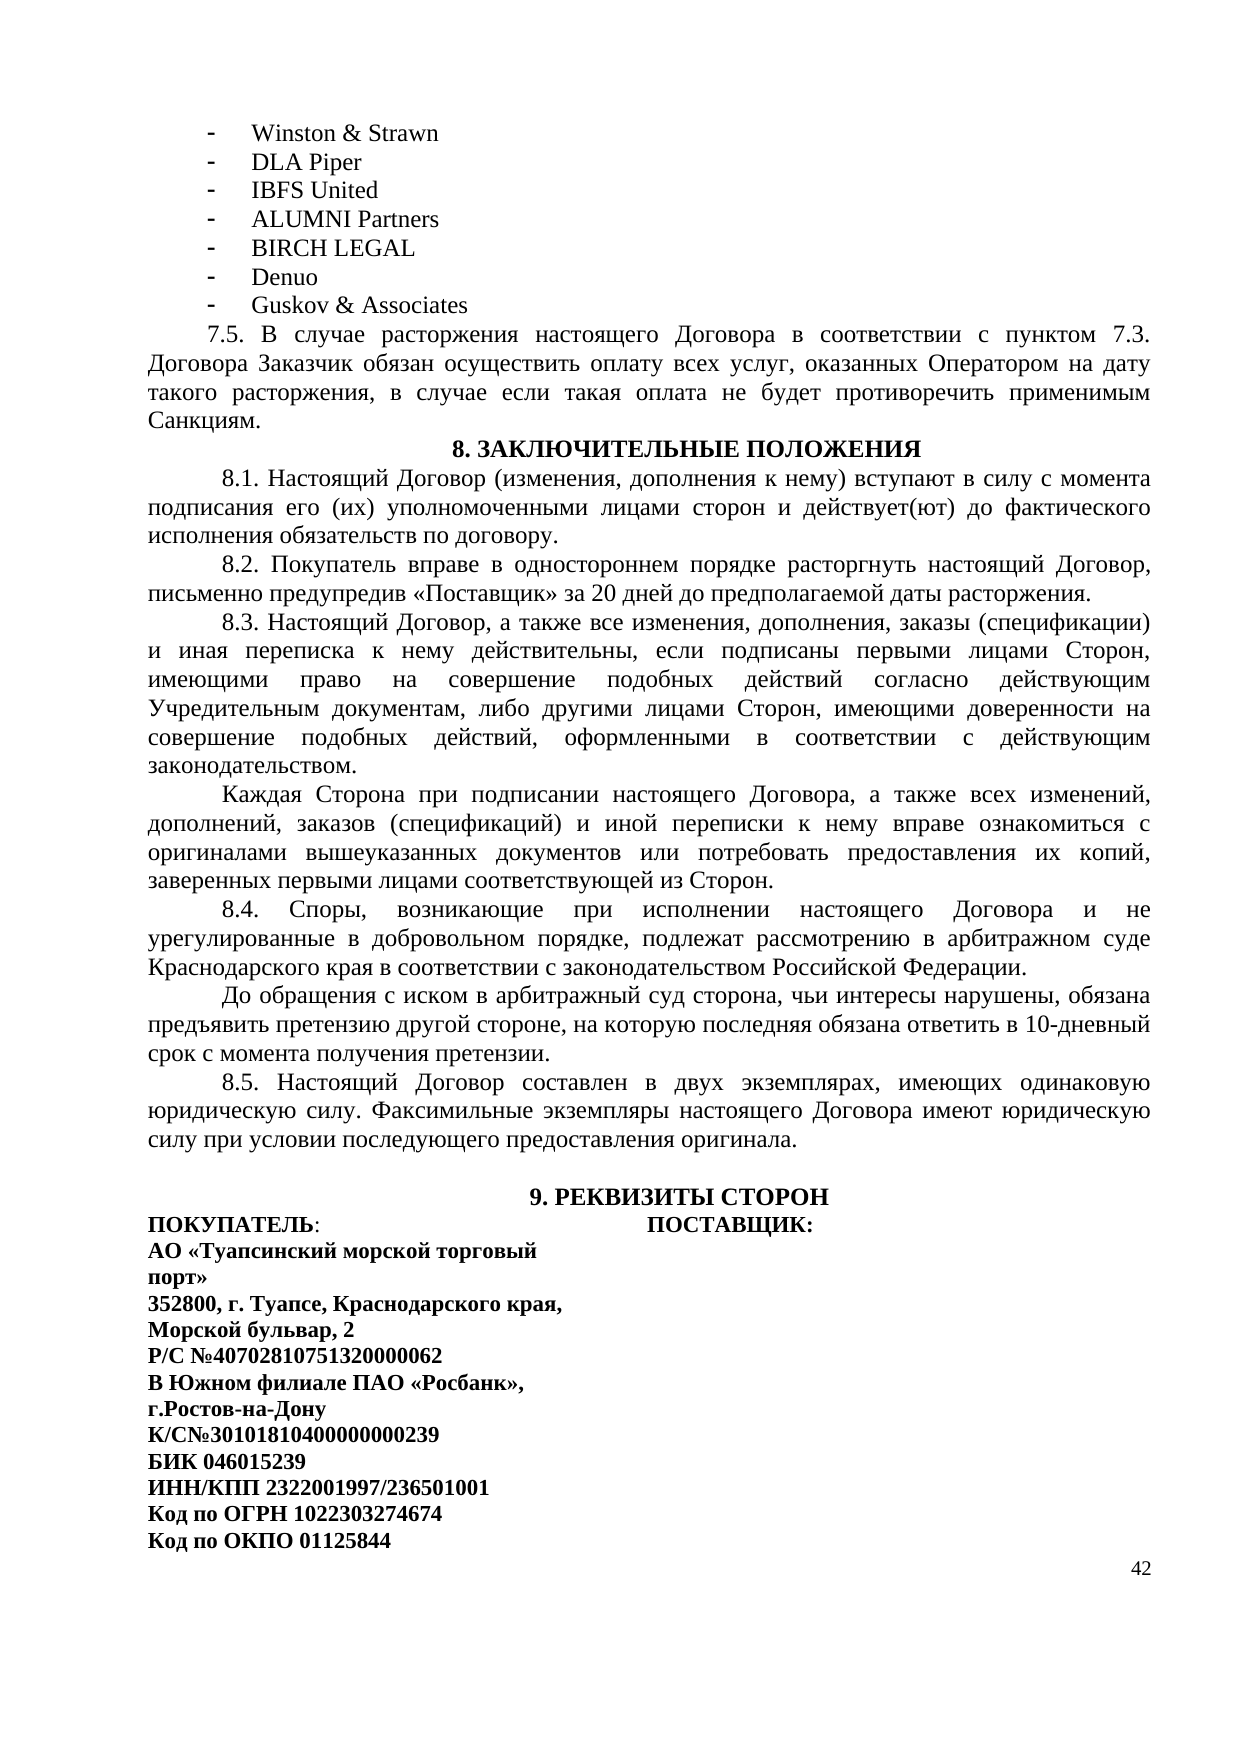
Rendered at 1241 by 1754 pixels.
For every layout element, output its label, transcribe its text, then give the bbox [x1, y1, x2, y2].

text 8. ЗАКЛЮЧИТЕЛЬНЫЕ ПОЛОЖЕНИЯ [148, 434, 1152, 463]
table_header ПОСТАВЩИК: [607, 1211, 1111, 1553]
list IBFS United [148, 176, 1152, 204]
text 7.5. В случае расторжения настоящего Договора в соответствии с пунктом 7.3. Договора Заказчик обязан осуществить оплату всех услуг, оказанных Оператором на дату такого расторжения, в случае если такая оплата не будет противоречить применимым Санкциям. [148, 319, 1152, 434]
text 9. РЕКВИЗИТЫ СТОРОН [148, 1182, 1152, 1211]
text 8.2. Покупатель вправе в одностороннем порядке расторгнуть настоящий Договор, письменно предупредив «Поставщик» за 20 дней до предполагаемой даты расторжения. [148, 549, 1152, 607]
text 8.4. Споры, возникающие при исполнении настоящего Договора и не урегулированные в добровольном порядке, подлежат рассмотрению в арбитражном суде Краснодарского края в соответствии с законодательством Российской Федерации. [148, 894, 1152, 981]
text 8.5. Настоящий Договор составлен в двух экземплярах, имеющих одинаковую юридическую силу. Факсимильные экземпляры настоящего Договора имеют юридическую силу при условии последующего предоставления оригинала. [148, 1067, 1152, 1153]
text 8.1. Настоящий Договор (изменения, дополнения к нему) вступают в силу с момента подписания его (их) уполномоченными лицами сторон и действует(ют) до фактического исполнения обязательств по договору. [148, 463, 1152, 549]
list Denuo [148, 262, 1152, 291]
list Guskov & Associates [148, 291, 1152, 319]
list BIRCH LEGAL [148, 233, 1152, 262]
list ALUMNI Partners [148, 204, 1152, 233]
list DLA Piper [148, 147, 1152, 176]
text Каждая Сторона при подписании настоящего Договора, а также всех изменений, дополнений, заказов (спецификаций) и иной переписки к нему вправе ознакомиться с оригиналами вышеуказанных документов или потребовать предоставления их копий, заверенных первыми лицами соответствующей из Сторон. [148, 779, 1152, 894]
text До обращения с иском в арбитражный суд сторона, чьи интересы нарушены, обязана предъявить претензию другой стороне, на которую последняя обязана ответить в 10-дневный срок с момента получения претензии. [148, 981, 1152, 1067]
text 8.3. Настоящий Договор, а также все изменения, дополнения, заказы (спецификации) и иная переписка к нему действительны, если подписаны первыми лицами Сторон, имеющими право на совершение подобных действий согласно действующим Учредительным документам, либо другими лицами Сторон, имеющими доверенности на совершение подобных действий, оформленными в соответствии с действующим законодательством. [148, 607, 1152, 779]
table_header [136, 1211, 607, 1553]
list Winston & Strawn [148, 118, 1152, 147]
